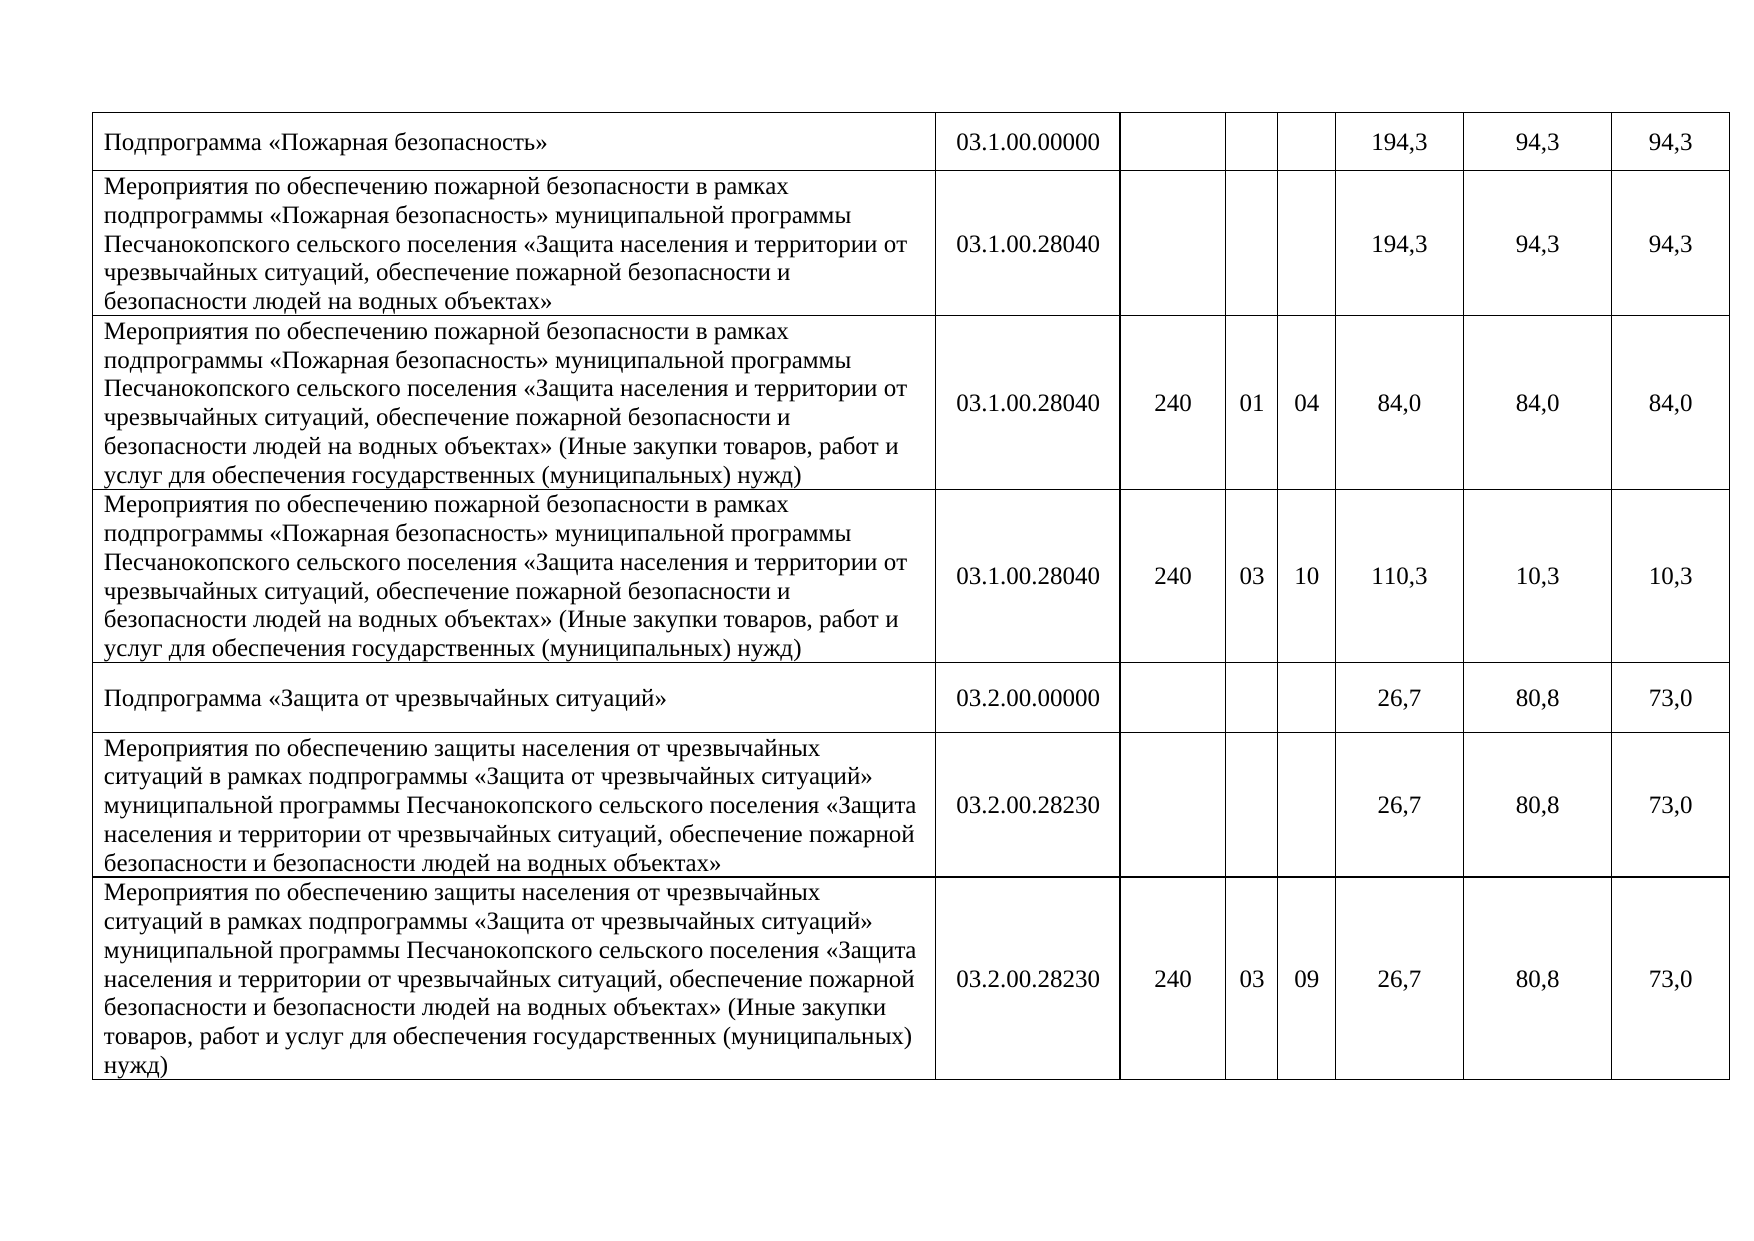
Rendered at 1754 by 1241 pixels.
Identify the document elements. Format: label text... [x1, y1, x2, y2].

table_cell 94,3 [1612, 113, 1729, 170]
table_cell 194,3 [1336, 171, 1463, 315]
table_cell [1121, 113, 1225, 170]
table_cell 03.1.00.28040 [936, 171, 1119, 315]
table_cell 73,0 [1612, 733, 1729, 876]
table_cell 94,3 [1464, 113, 1611, 170]
table_cell [1278, 733, 1335, 876]
table_cell 10 [1278, 490, 1335, 662]
table_cell 03.1.00.28040 [936, 490, 1119, 662]
table_cell 80,8 [1464, 878, 1611, 1079]
table_cell 110,3 [1336, 490, 1463, 662]
table_cell [1121, 733, 1225, 876]
table_cell 73,0 [1612, 878, 1729, 1079]
table_cell 84,0 [1612, 316, 1729, 488]
table_cell [1226, 733, 1277, 876]
table_cell 240 [1121, 316, 1225, 488]
table_cell 26,7 [1336, 878, 1463, 1079]
table_cell 03 [1226, 490, 1277, 662]
table_cell 04 [1278, 316, 1335, 488]
table_cell Мероприятия по обеспечению пожарной безопасности в рамках подпрограммы «Пожарная безопасность» муниципальной программы Песчанокопского сельского поселения «Защита населения и территории от чрезвычайных ситуаций, обеспечение пожарной безопасности и безопасности людей на водных объектах» (Иные закупки товаров, работ и услуг для обеспечения государственных (муниципальных) нужд) [93, 316, 935, 488]
table_cell 03 [1226, 878, 1277, 1079]
table_cell 03.2.00.00000 [936, 663, 1119, 732]
table_cell 80,8 [1464, 733, 1611, 876]
table_cell 94,3 [1464, 171, 1611, 315]
table_cell 03.1.00.00000 [936, 113, 1119, 170]
table_cell 240 [1121, 878, 1225, 1079]
table_cell [1278, 663, 1335, 732]
table_cell [1121, 663, 1225, 732]
table_cell 03.2.00.28230 [936, 733, 1119, 876]
table_cell Мероприятия по обеспечению защиты населения от чрезвычайных ситуаций в рамках подпрограммы «Защита от чрезвычайных ситуаций» муниципальной программы Песчанокопского сельского поселения «Защита населения и территории от чрезвычайных ситуаций, обеспечение пожарной безопасности и безопасности людей на водных объектах» (Иные закупки товаров, работ и услуг для обеспечения государственных (муниципальных) нужд) [93, 878, 935, 1079]
table_cell Мероприятия по обеспечению пожарной безопасности в рамках подпрограммы «Пожарная безопасность» муниципальной программы Песчанокопского сельского поселения «Защита населения и территории от чрезвычайных ситуаций, обеспечение пожарной безопасности и безопасности людей на водных объектах» [93, 171, 935, 315]
table_cell 10,3 [1612, 490, 1729, 662]
table_cell 240 [1121, 490, 1225, 662]
table_cell 01 [1226, 316, 1277, 488]
table_cell 26,7 [1336, 733, 1463, 876]
table_cell 03.1.00.28040 [936, 316, 1119, 488]
table_cell 10,3 [1464, 490, 1611, 662]
table_cell Мероприятия по обеспечению защиты населения от чрезвычайных ситуаций в рамках подпрограммы «Защита от чрезвычайных ситуаций» муниципальной программы Песчанокопского сельского поселения «Защита населения и территории от чрезвычайных ситуаций, обеспечение пожарной безопасности и безопасности людей на водных объектах» [93, 733, 935, 876]
table_cell [1226, 663, 1277, 732]
table_cell Мероприятия по обеспечению пожарной безопасности в рамках подпрограммы «Пожарная безопасность» муниципальной программы Песчанокопского сельского поселения «Защита населения и территории от чрезвычайных ситуаций, обеспечение пожарной безопасности и безопасности людей на водных объектах» (Иные закупки товаров, работ и услуг для обеспечения государственных (муниципальных) нужд) [93, 490, 935, 662]
table_cell 94,3 [1612, 171, 1729, 315]
table_cell [1278, 171, 1335, 315]
table_cell [1278, 113, 1335, 170]
table_cell [1121, 171, 1225, 315]
table_cell 84,0 [1464, 316, 1611, 488]
table_cell 84,0 [1336, 316, 1463, 488]
table_cell 09 [1278, 878, 1335, 1079]
table_cell Подпрограмма «Пожарная безопасность» [93, 113, 935, 170]
table_cell 26,7 [1336, 663, 1463, 732]
table_cell [1226, 113, 1277, 170]
table_cell 194,3 [1336, 113, 1463, 170]
table_cell 80,8 [1464, 663, 1611, 732]
table_cell 03.2.00.28230 [936, 878, 1119, 1079]
table_cell [1226, 171, 1277, 315]
table_cell Подпрограмма «Защита от чрезвычайных ситуаций» [93, 663, 935, 732]
table_cell 73,0 [1612, 663, 1729, 732]
